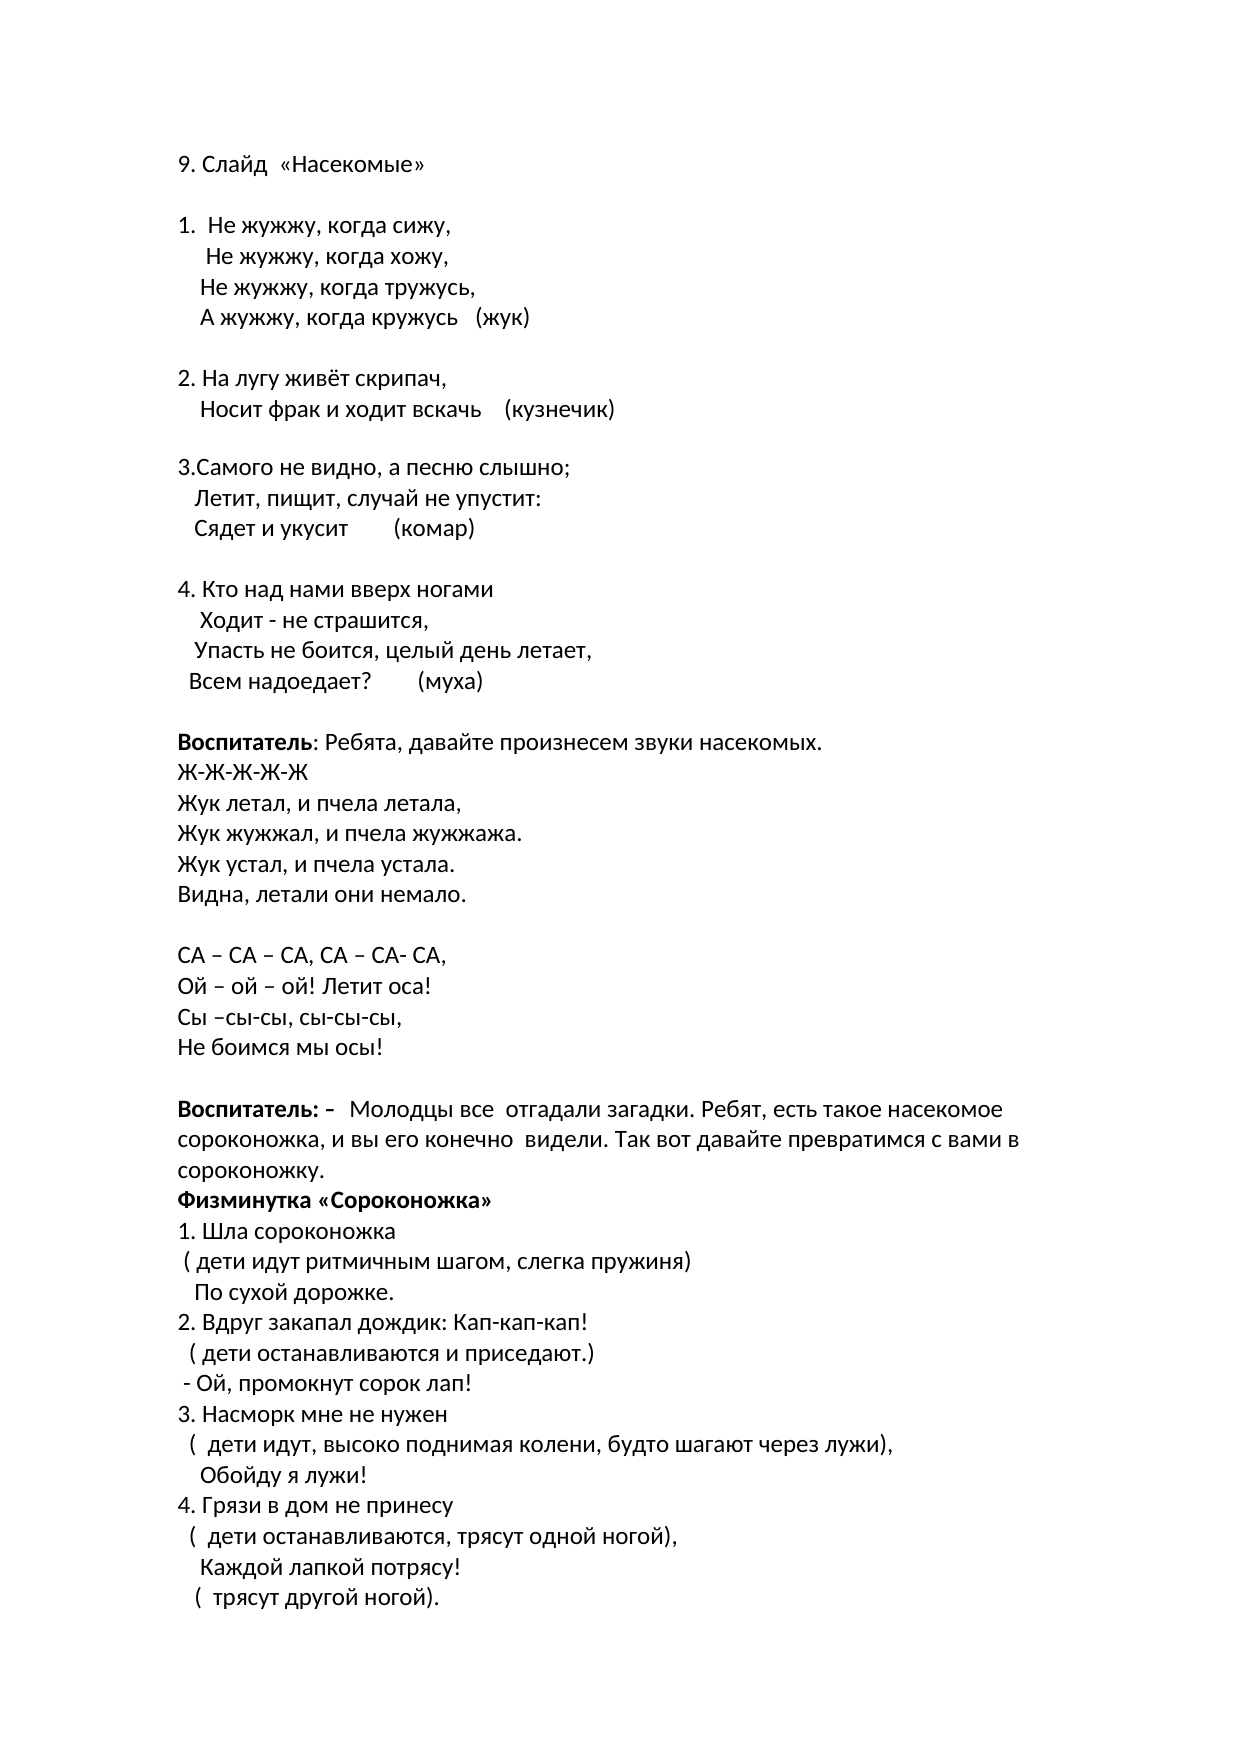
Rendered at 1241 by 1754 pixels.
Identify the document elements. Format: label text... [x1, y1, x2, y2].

text 1. Шла сороконожка [177, 1215, 1152, 1245]
text Жук жужжал, и пчела жужжажа. [177, 818, 1152, 848]
text Жук устал, и пчела устала. [177, 848, 1152, 879]
text Физминутка «Сороконожка» [177, 1184, 1152, 1215]
text 2. Вдруг закапал дождик: Кап-кап-кап! [177, 1306, 1152, 1337]
text ( трясут другой ногой). [177, 1581, 1152, 1612]
text Ж-Ж-Ж-Ж-Ж [177, 757, 1152, 787]
text ( дети идут, высоко поднимая колени, будто шагают через лужи), [177, 1428, 1152, 1459]
text Ой – ой – ой! Летит оса! [177, 970, 1152, 1001]
text 2. На лугу живёт скрипач, Носит фрак и ходит вскачь (кузнечик) [177, 362, 1152, 423]
text По сухой дорожке. [177, 1276, 1152, 1306]
text Видна, летали они немало. [177, 879, 1152, 909]
text 4. Грязи в дом не принесу [177, 1489, 1152, 1520]
text 3.Самого не видно, а песню слышно; Летит, пищит, случай не упустит: Сядет и укусит (комар) [177, 451, 1152, 543]
text Воспитатель: - Молодцы все отгадали загадки. Ребят, есть такое насекомое сороконожка, и вы его конечно видели. Так вот давайте превратимся с вами в сороконожку. [177, 1090, 1152, 1184]
text Не боимся мы осы! [177, 1031, 1152, 1062]
text ( дети идут ритмичным шагом, слегка пружиня) [177, 1245, 1152, 1276]
text ( дети останавливаются, трясут одной ногой), [177, 1520, 1152, 1551]
text Воспитатель: Ребята, давайте произнесем звуки насекомых. [177, 726, 1152, 757]
text ( дети останавливаются и приседают.) [177, 1337, 1152, 1367]
text - Ой, промокнут сорок лап! [177, 1367, 1152, 1398]
text СА – СА – СА, СА – СА- СА, [177, 940, 1152, 970]
text 1. Не жужжу, когда сижу, Не жужжу, когда хожу, Не жужжу, когда тружусь, А жужжу, когда кружусь (жук) [177, 210, 1152, 332]
text 4. Кто над нами вверх ногами Ходит - не страшится, Упасть не боится, целый день летает, Всем надоедает? (муха) [177, 573, 1152, 696]
text Обойду я лужи! [177, 1459, 1152, 1489]
text 3. Насморк мне не нужен [177, 1398, 1152, 1428]
text Каждой лапкой потрясу! [177, 1551, 1152, 1581]
text 9. Слайд «Насекомые» [177, 149, 1152, 179]
text Сы –сы-сы, сы-сы-сы, [177, 1001, 1152, 1031]
text Жук летал, и пчела летала, [177, 787, 1152, 818]
